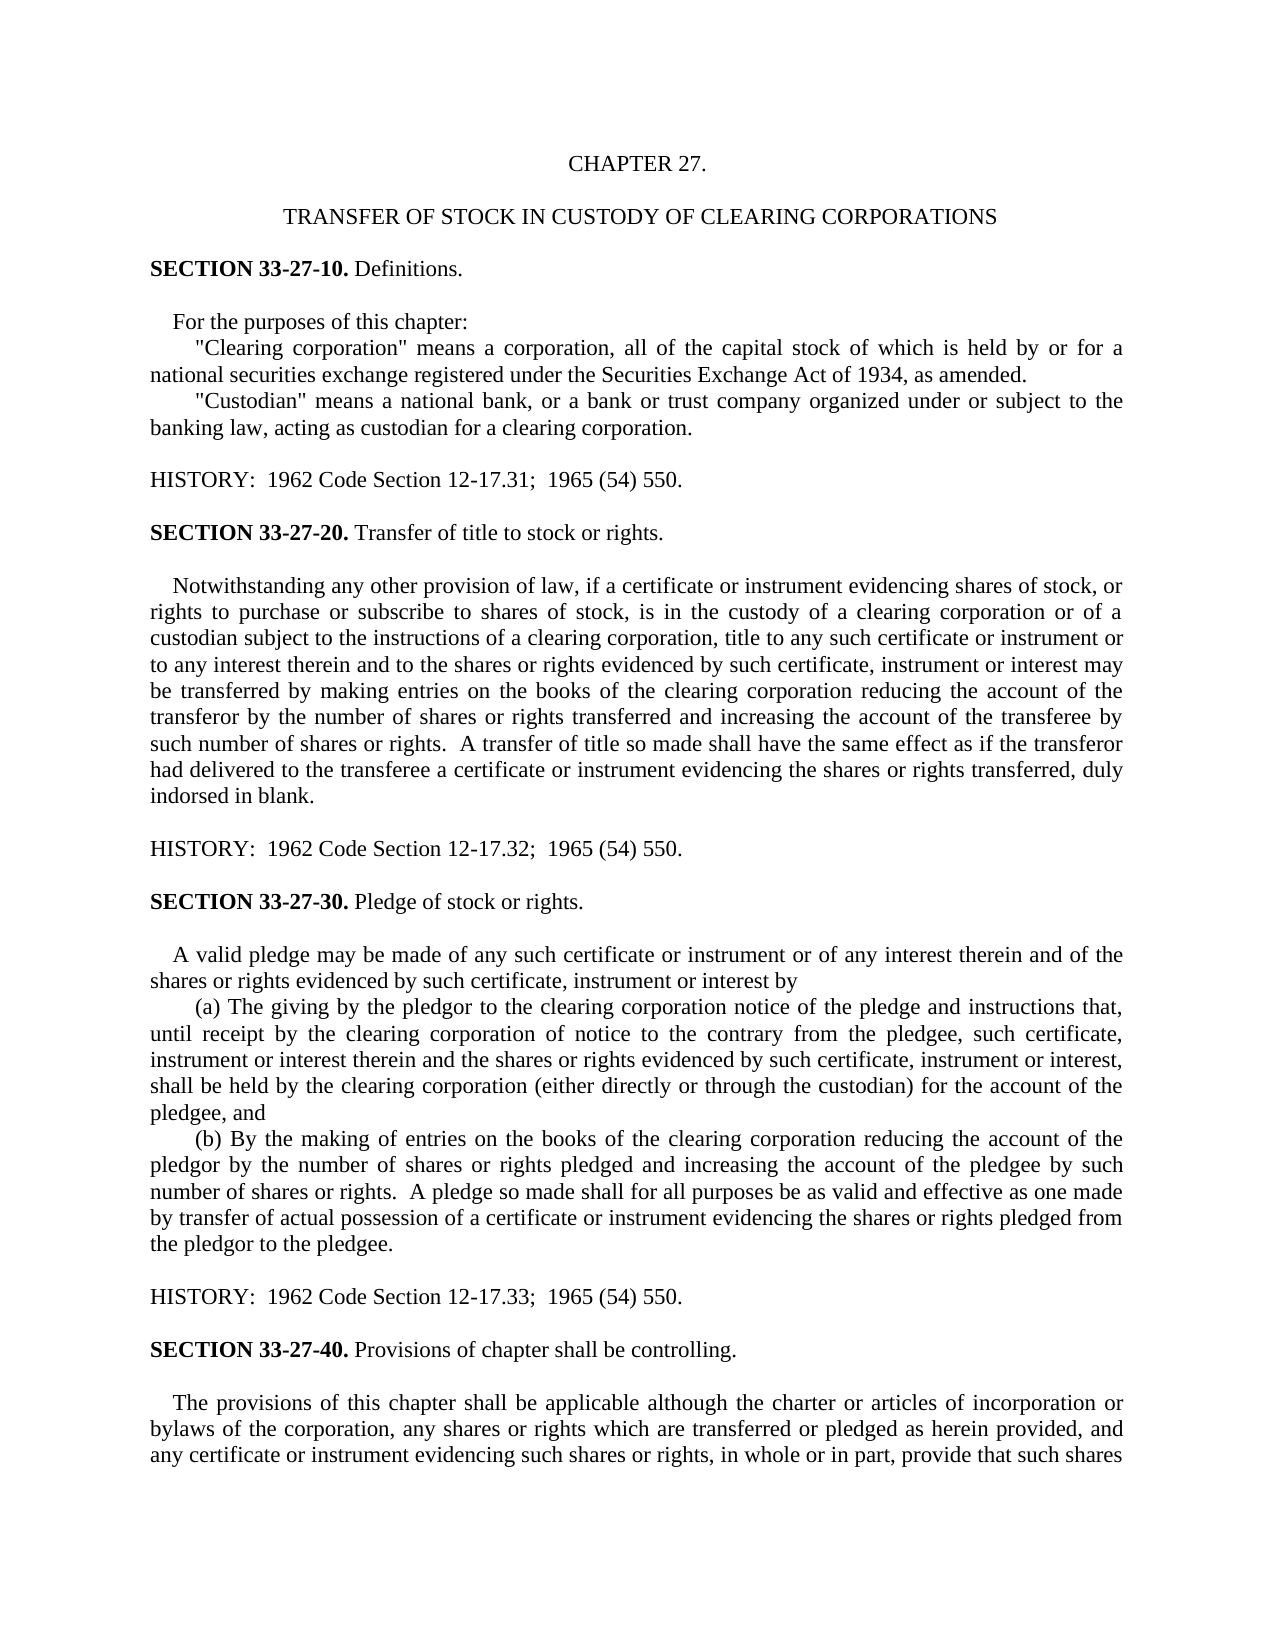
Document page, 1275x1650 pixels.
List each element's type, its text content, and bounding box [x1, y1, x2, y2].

text HISTORY: 1962 Code Section 12-17.32; 1965 (54) 550. [150, 835, 1125, 862]
text HISTORY: 1962 Code Section 12-17.33; 1965 (54) 550. [150, 1283, 1125, 1309]
text SECTION 33-27-40. Provisions of chapter shall be controlling. [150, 1336, 1125, 1362]
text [150, 1389, 1125, 1468]
text For the purposes of this chapter: [150, 308, 1125, 334]
text SECTION 33-27-10. Definitions. [150, 255, 1125, 282]
text CHAPTER 27. [150, 150, 1125, 176]
text HISTORY: 1962 Code Section 12-17.31; 1965 (54) 550. [150, 466, 1125, 493]
text (b) By the making of entries on the books of the clearing corporation reducing the account of the pledgor by the number of shares or rights pledged and increasing the account of the pledgee by such number of shares or rights. A pledge so made shall for all purposes be as valid and effective as one made by transfer of actual possession of a certificate or instrument evidencing the shares or rights pledged from the pledgor to the pledgee. [150, 1125, 1125, 1257]
text A valid pledge may be made of any such certificate or instrument or of any interest therein and of the shares or rights evidenced by such certificate, instrument or interest by [150, 941, 1125, 993]
text Notwithstanding any other provision of law, if a certificate or instrument evidencing shares of stock, or rights to purchase or subscribe to shares of stock, is in the custody of a clearing corporation or of a custodian subject to the instructions of a clearing corporation, title to any such certificate or instrument or to any interest therein and to the shares or rights evidenced by such certificate, instrument or interest may be transferred by making entries on the books of the clearing corporation reducing the account of the transferor by the number of shares or rights transferred and increasing the account of the transferee by such number of shares or rights. A transfer of title so made shall have the same effect as if the transferor had delivered to the transferee a certificate or instrument evidencing the shares or rights transferred, duly indorsed in blank. [150, 572, 1125, 809]
text "Clearing corporation" means a corporation, all of the capital stock of which is held by or for a national securities exchange registered under the Securities Exchange Act of 1934, as amended. [150, 334, 1125, 387]
text SECTION 33-27-20. Transfer of title to stock or rights. [150, 519, 1125, 545]
text "Custodian" means a national bank, or a bank or trust company organized under or subject to the banking law, acting as custodian for a clearing corporation. [150, 387, 1125, 440]
text (a) The giving by the pledgor to the clearing corporation notice of the pledge and instructions that, until receipt by the clearing corporation of notice to the contrary from the pledgee, such certificate, instrument or interest therein and the shares or rights evidenced by such certificate, instrument or interest, shall be held by the clearing corporation (either directly or through the custodian) for the account of the pledgee, and [150, 993, 1125, 1125]
text TRANSFER OF STOCK IN CUSTODY OF CLEARING CORPORATIONS [150, 203, 1125, 229]
text SECTION 33-27-30. Pledge of stock or rights. [150, 888, 1125, 914]
